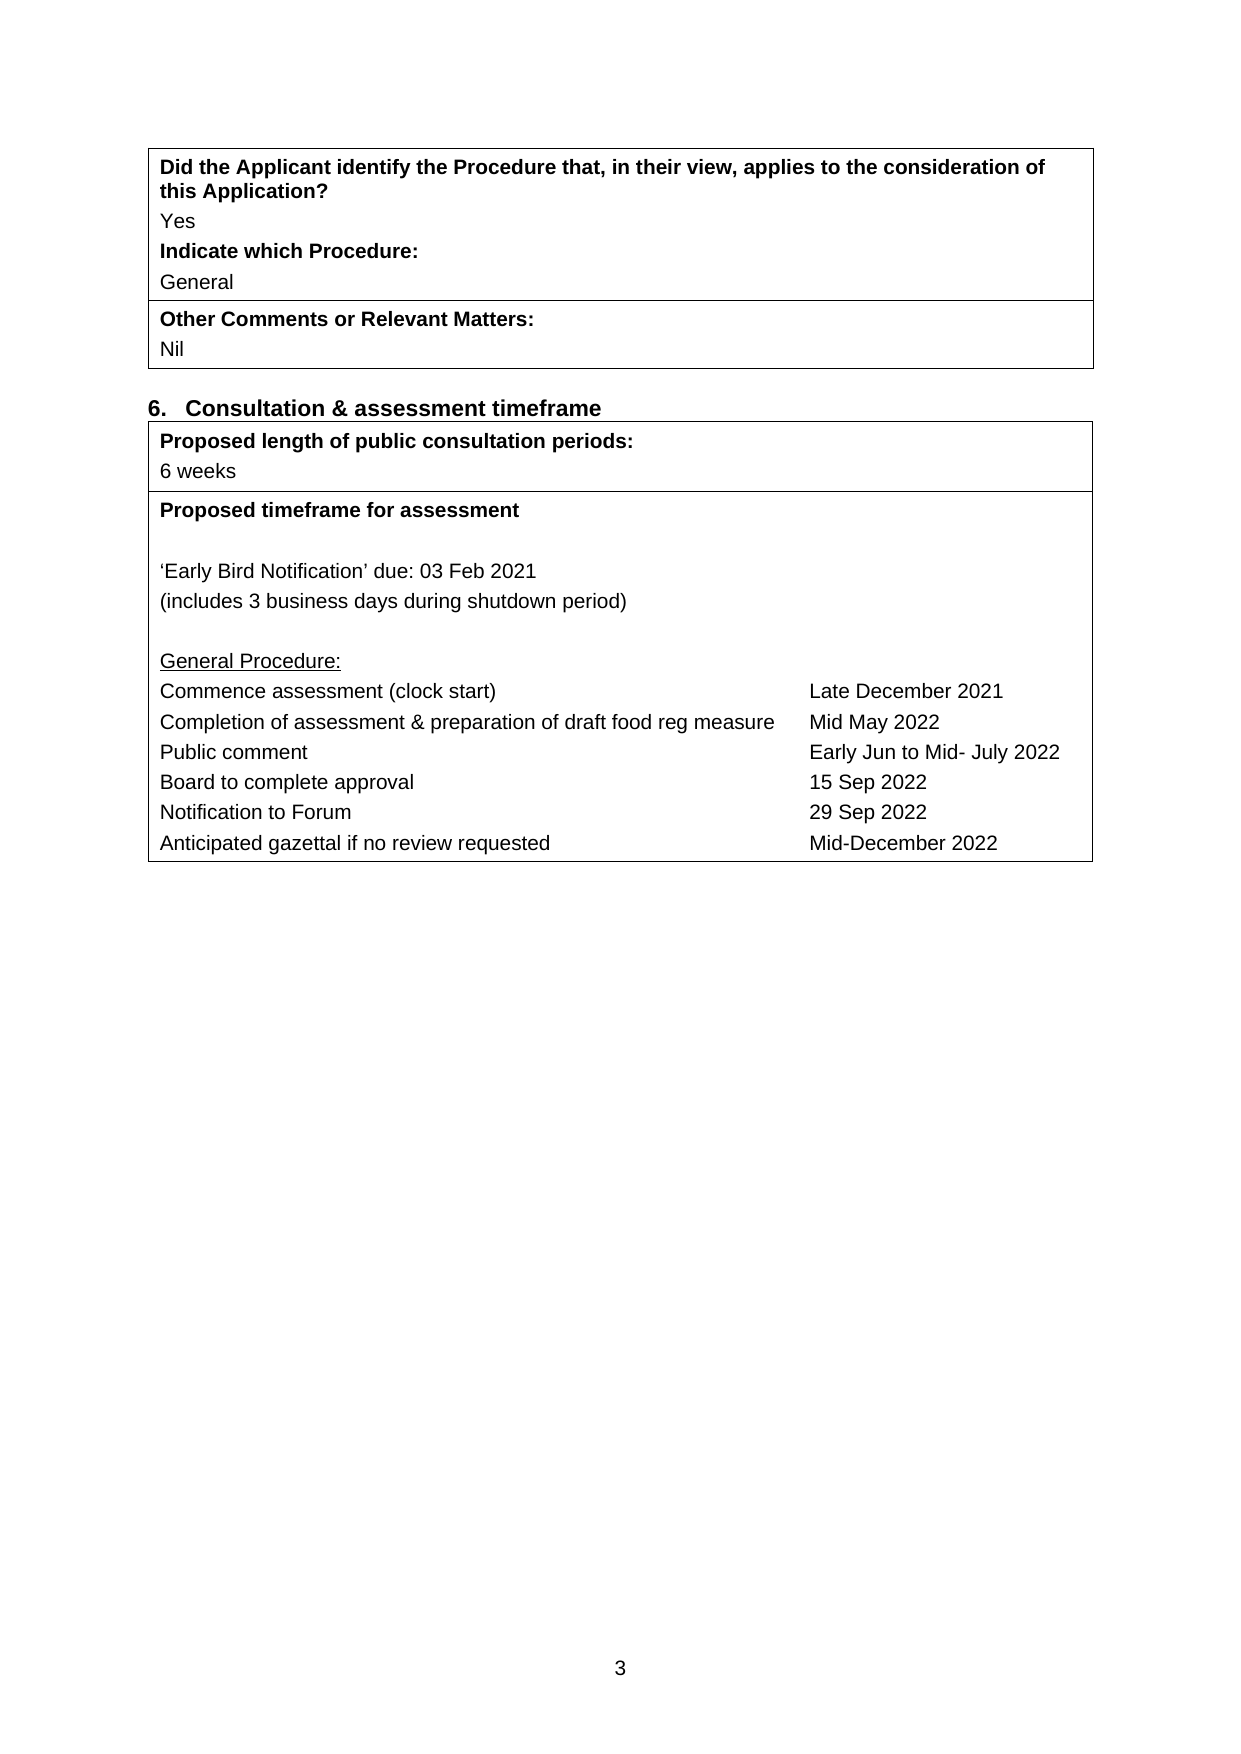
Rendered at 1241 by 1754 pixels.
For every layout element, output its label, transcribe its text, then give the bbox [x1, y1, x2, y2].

table_cell Other Comments or Relevant Matters: Nil [149, 301, 1093, 367]
list Consultation & assessment timeframe [148, 395, 1092, 421]
table_cell Proposed timeframe for assessment ‘Early Bird Notification’ due: 03 Feb 2021 (includes 3 business days during shutdown period) General Procedure: Commence assessment (clock start) Late December 2021 Completion of assessment & preparation of draft food reg measure Mid May 2022 Public comment Early Jun to Mid- July 2022 Board to complete approval 15 Sep 2022 Notification to Forum 29 Sep 2022 Anticipated gazettal if no review requested Mid-December 2022 [149, 492, 1092, 861]
table_header Proposed length of public consultation periods: 6 weeks [149, 422, 1092, 491]
table_cell Did the Applicant identify the Procedure that, in their view, applies to the consideration of this Application? Yes Indicate which Procedure: General [149, 149, 1093, 300]
